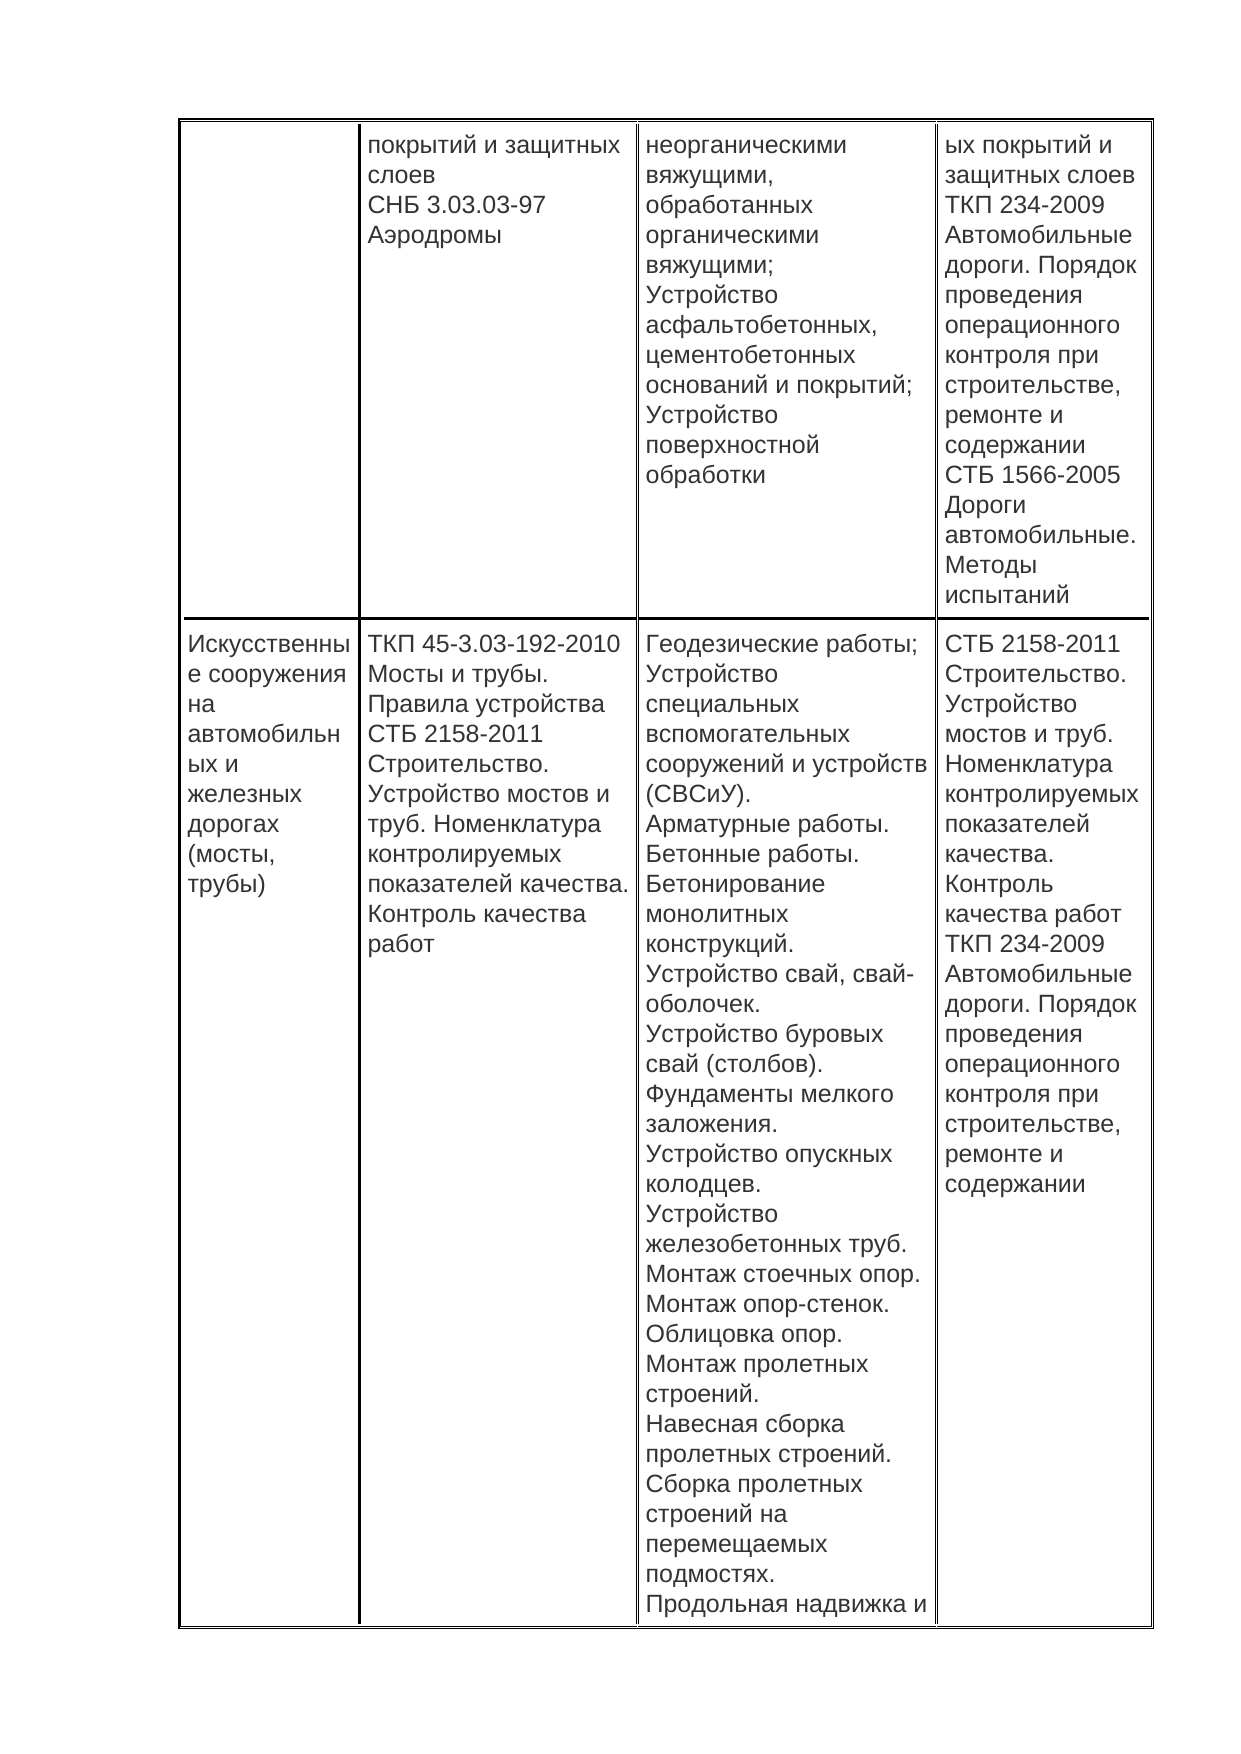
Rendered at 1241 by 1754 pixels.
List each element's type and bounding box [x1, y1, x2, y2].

table_cell [181, 617, 359, 1626]
table_cell [638, 122, 937, 617]
table_cell [638, 620, 937, 1626]
table_cell [359, 122, 638, 617]
table_cell [359, 620, 638, 1626]
table_cell [937, 617, 1151, 1626]
table_cell [937, 122, 1151, 617]
table_cell [181, 122, 359, 617]
